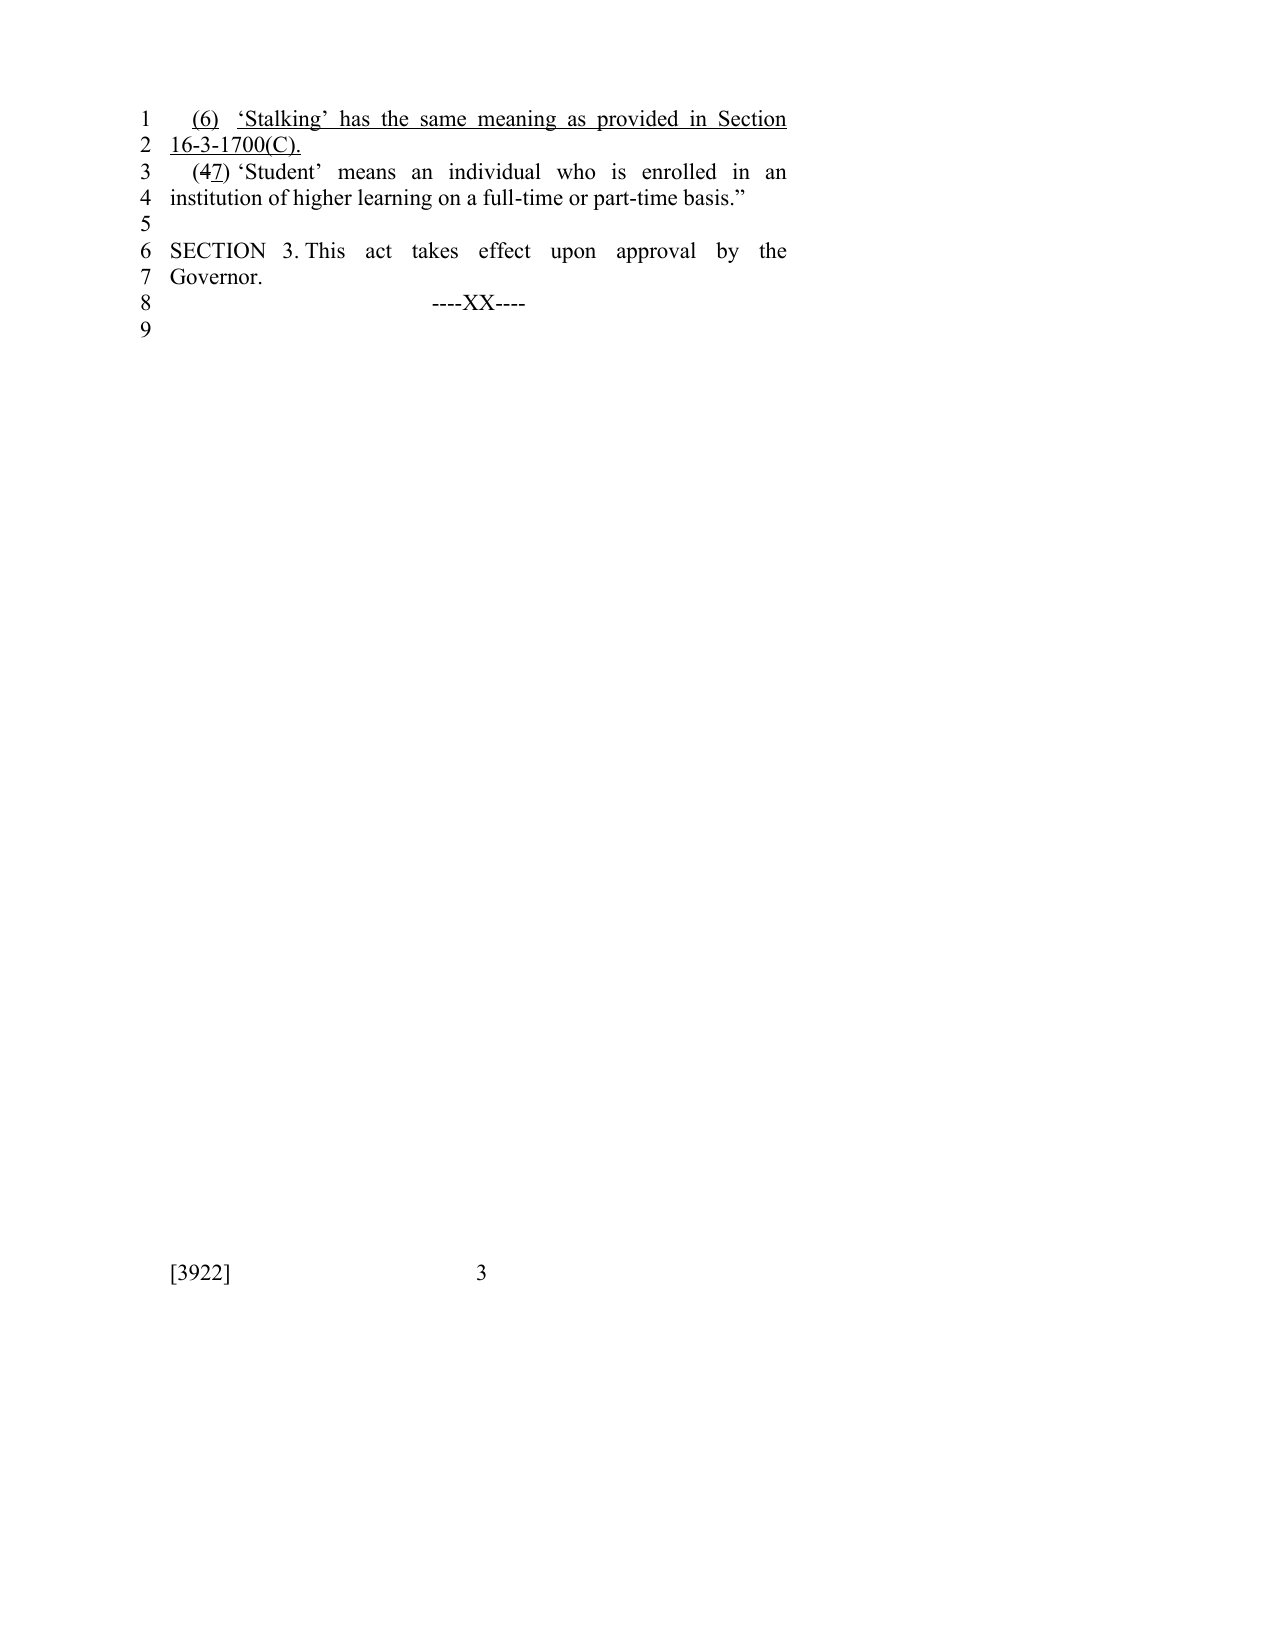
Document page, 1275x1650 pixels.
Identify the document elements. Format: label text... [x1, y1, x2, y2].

text (6) ‘Stalking’ has the same meaning as provided in Section 16-3-1700(C). [169, 105, 787, 158]
text SECTION 3. This act takes effect upon approval by the Governor. [169, 237, 787, 289]
text ----XX---- [169, 289, 787, 316]
text (47) ‘Student’ means an individual who is enrolled in an institution of higher learning on a full-time or part-time basis.” [169, 158, 787, 210]
